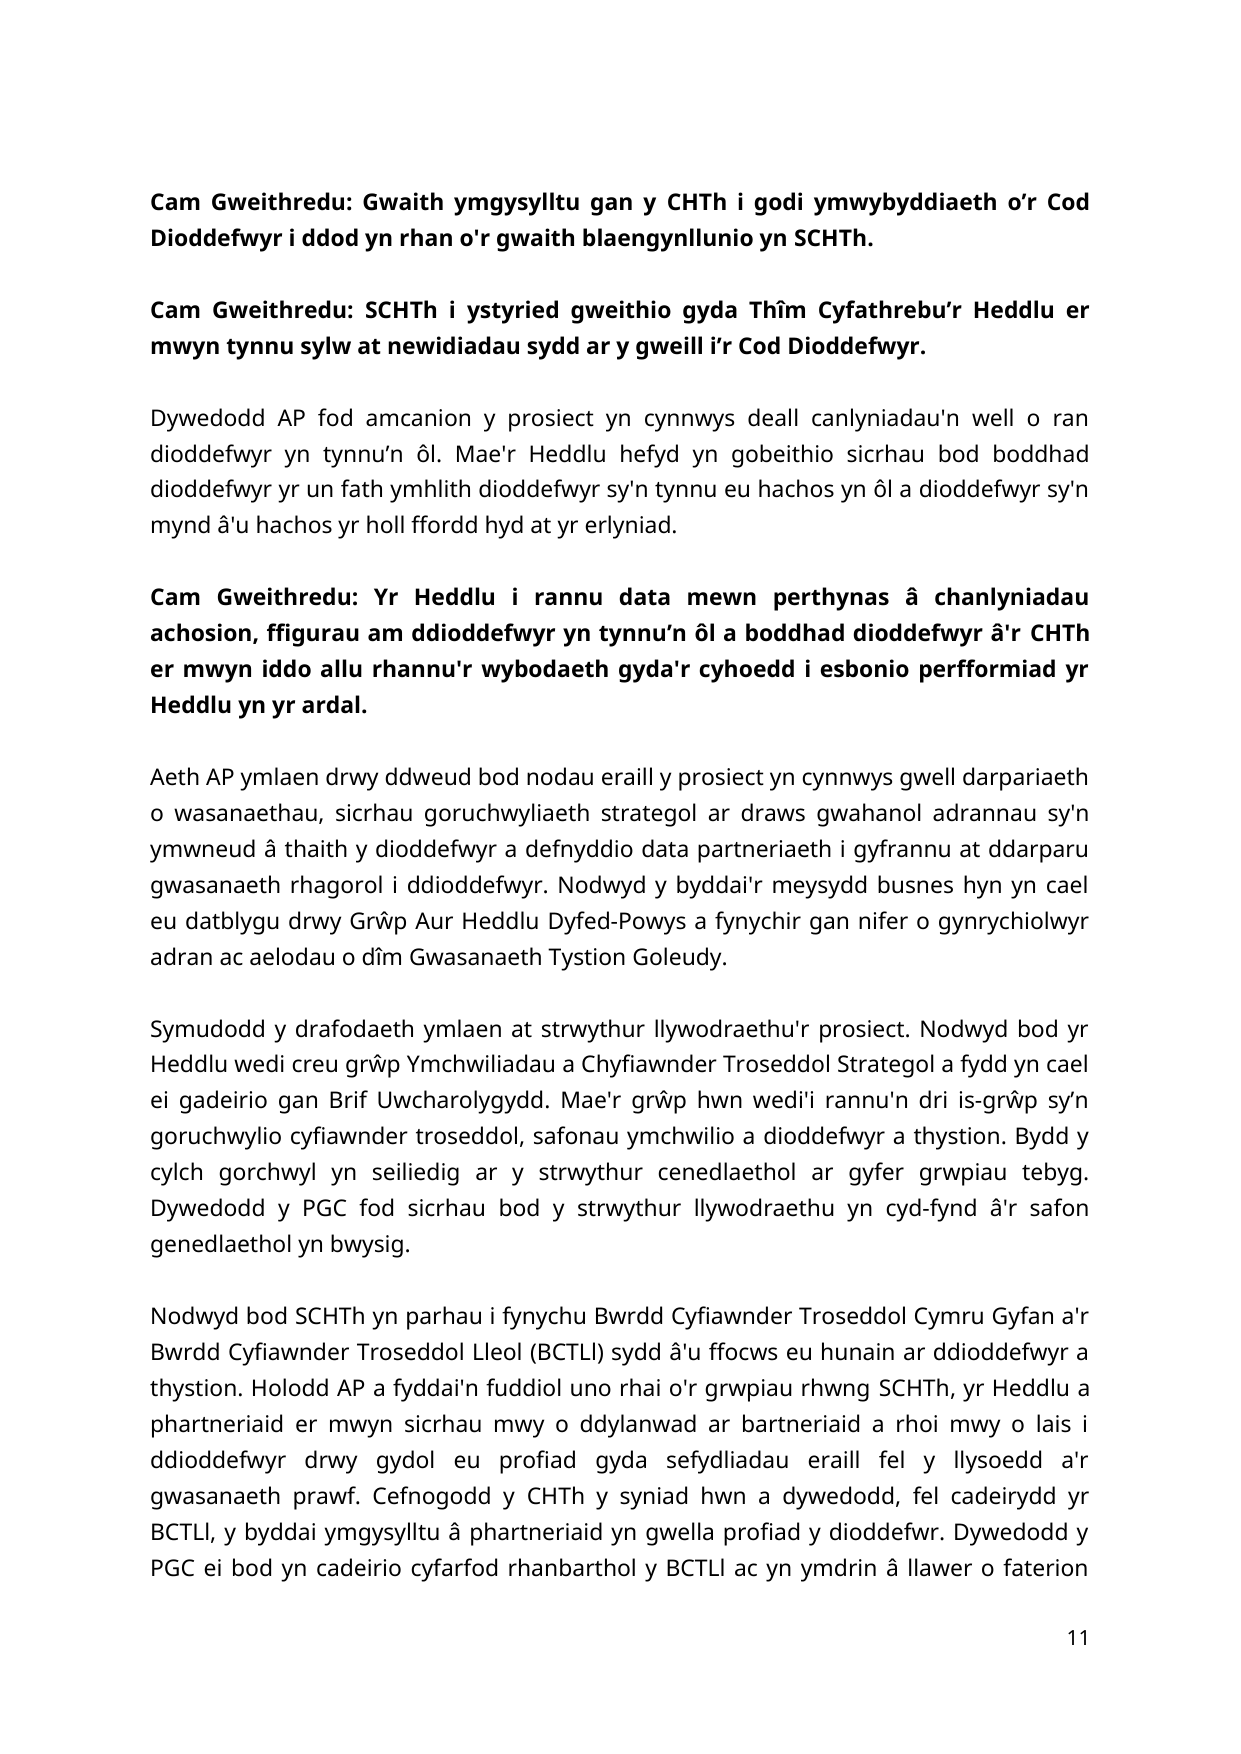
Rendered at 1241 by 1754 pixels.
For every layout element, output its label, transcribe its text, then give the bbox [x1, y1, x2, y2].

text Aeth AP ymlaen drwy ddweud bod nodau eraill y prosiect yn cynnwys gwell darpariaeth o wasanaethau, sicrhau goruchwyliaeth strategol ar draws gwahanol adrannau sy'n ymwneud â thaith y dioddefwyr a defnyddio data partneriaeth i gyfrannu at ddarparu gwasanaeth rhagorol i ddioddefwyr. Nodwyd y byddai'r meysydd busnes hyn yn cael eu datblygu drwy Grŵp Aur Heddlu Dyfed-Powys a fynychir gan nifer o gynrychiolwyr adran ac aelodau o dîm Gwasanaeth Tystion Goleudy. [150, 761, 1090, 972]
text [150, 1300, 1090, 1583]
text Dywedodd AP fod amcanion y prosiect yn cynnwys deall canlyniadau'n well o ran dioddefwyr yn tynnu’n ôl. Mae'r Heddlu hefyd yn gobeithio sicrhau bod boddhad dioddefwyr yr un fath ymhlith dioddefwyr sy'n tynnu eu hachos yn ôl a dioddefwyr sy'n mynd â'u hachos yr holl ffordd hyd at yr erlyniad. [150, 402, 1090, 541]
text Cam Gweithredu: Yr Heddlu i rannu data mewn perthynas â chanlyniadau achosion, ffigurau am ddioddefwyr yn tynnu’n ôl a boddhad dioddefwyr â'r CHTh er mwyn iddo allu rhannu'r wybodaeth gyda'r cyhoedd i esbonio perfformiad yr Heddlu yn yr ardal. [150, 581, 1090, 720]
text Cam Gweithredu: Gwaith ymgysylltu gan y CHTh i godi ymwybyddiaeth o’r Cod Dioddefwyr i ddod yn rhan o'r gwaith blaengynllunio yn SCHTh. [150, 150, 1090, 253]
text Symudodd y drafodaeth ymlaen at strwythur llywodraethu'r prosiect. Nodwyd bod yr Heddlu wedi creu grŵp Ymchwiliadau a Chyfiawnder Troseddol Strategol a fydd yn cael ei gadeirio gan Brif Uwcharolygydd. Mae'r grŵp hwn wedi'i rannu'n dri is-grŵp sy’n goruchwylio cyfiawnder troseddol, safonau ymchwilio a dioddefwyr a thystion. Bydd y cylch gorchwyl yn seiliedig ar y strwythur cenedlaethol ar gyfer grwpiau tebyg. Dywedodd y PGC fod sicrhau bod y strwythur llywodraethu yn cyd-fynd â'r safon genedlaethol yn bwysig. [150, 1012, 1090, 1259]
text Cam Gweithredu: SCHTh i ystyried gweithio gyda Thîm Cyfathrebu’r Heddlu er mwyn tynnu sylw at newidiadau sydd ar y gweill i’r Cod Dioddefwyr. [150, 294, 1090, 361]
